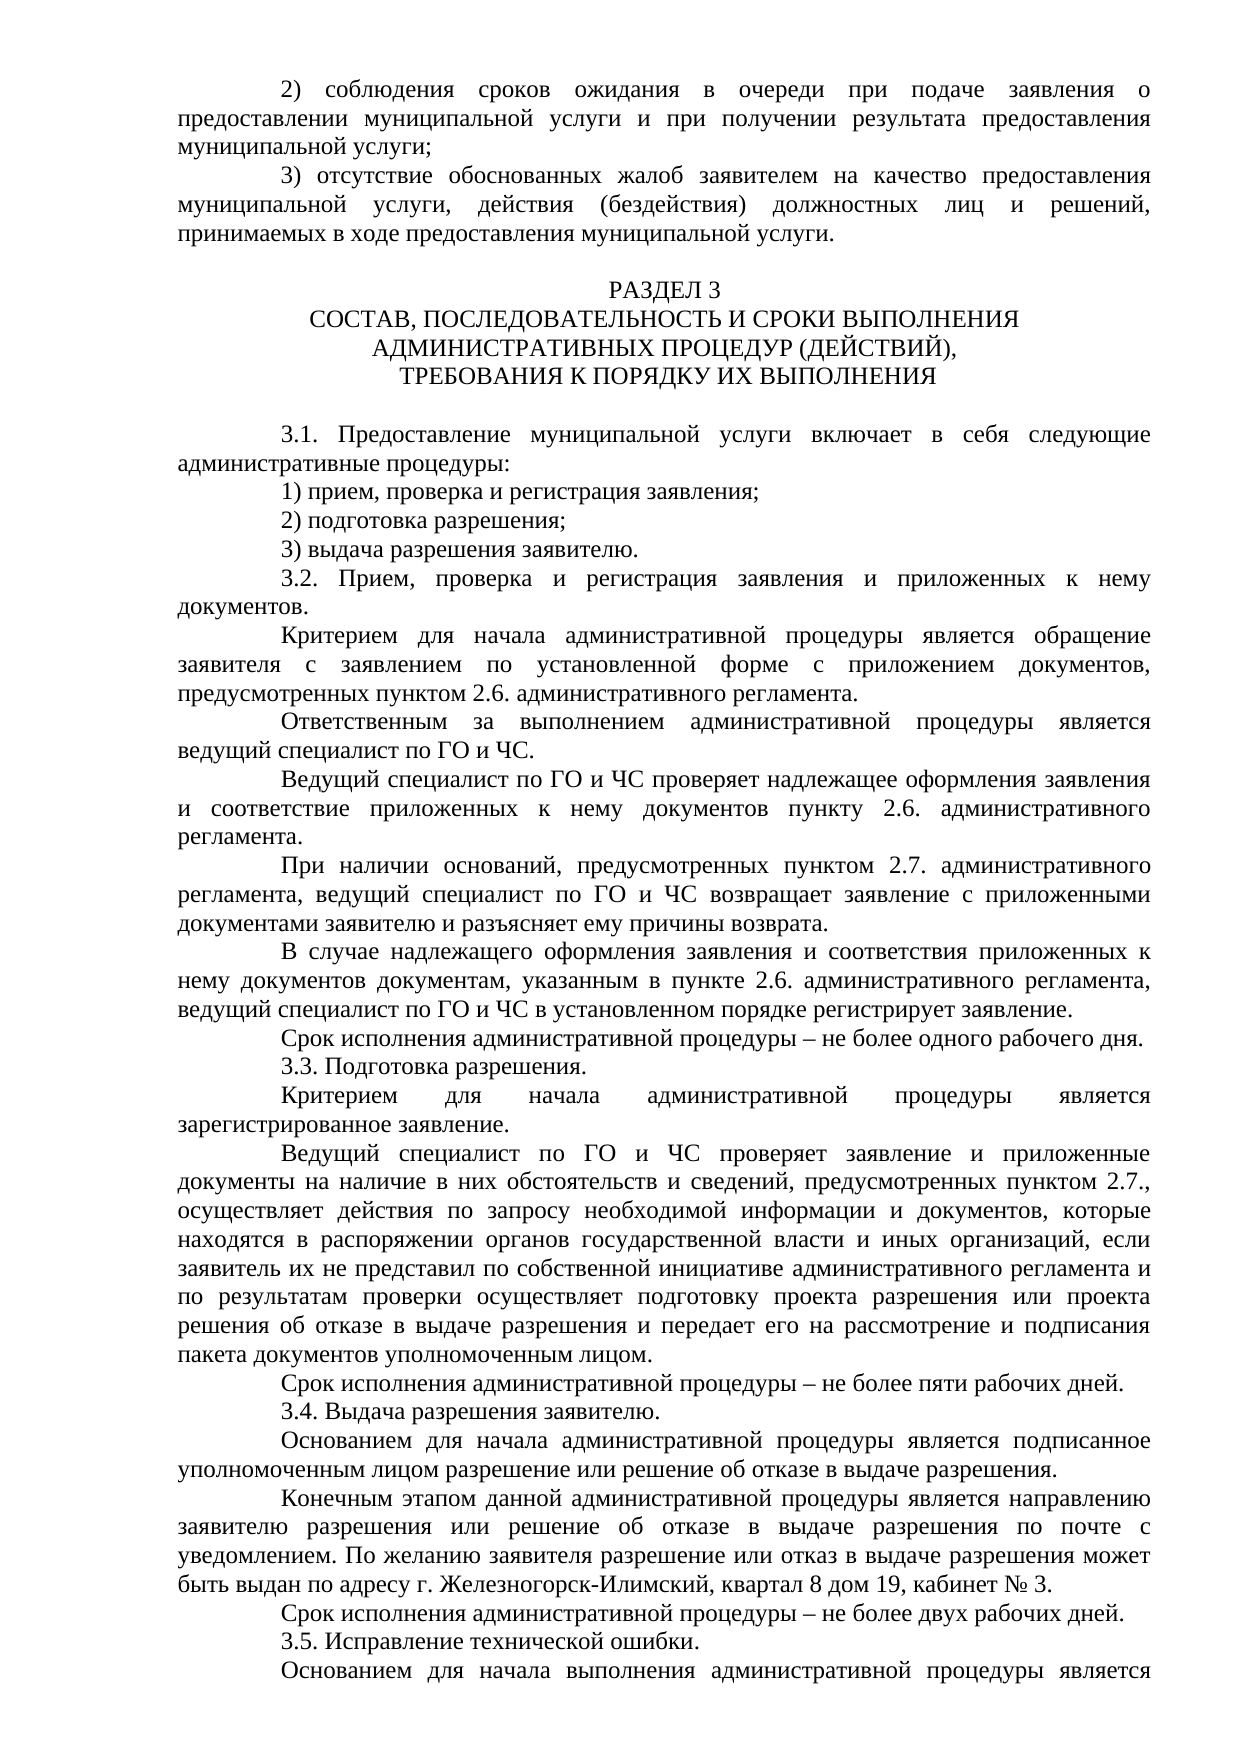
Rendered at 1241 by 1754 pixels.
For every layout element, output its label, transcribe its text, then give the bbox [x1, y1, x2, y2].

text Критерием для начала административной процедуры является обращение заявителя с заявлением по установленной форме с приложением документов, предусмотренных пунктом 2.6. административного регламента. [177, 620, 1152, 706]
text Ведущий специалист по ГО и ЧС проверяет надлежащее оформления заявления и соответствие приложенных к нему документов пункту 2.6. административного регламента. [177, 764, 1152, 850]
list ТРЕБОВАНИЯ К ПОРЯДКУ ИХ ВЫПОЛНЕНИЯ [177, 361, 1152, 390]
text Ведущий специалист по ГО и ЧС проверяет заявление и приложенные документы на наличие в них обстоятельств и сведений, предусмотренных пунктом 2.7., осуществляет действия по запросу необходимой информации и документов, которые находятся в распоряжении органов государственной власти и иных организаций, если заявитель их не представил по собственной инициативе административного регламента и по результатам проверки осуществляет подготовку проекта разрешения или проекта решения об отказе в выдаче разрешения и передает его на рассмотрение и подписания пакета документов уполномоченным лицом. [177, 1138, 1152, 1368]
text РАЗДЕЛ 3 [177, 275, 1152, 304]
text СОСТАВ, ПОСЛЕДОВАТЕЛЬНОСТЬ И СРОКИ ВЫПОЛНЕНИЯ АДМИНИСТРАТИВНЫХ ПРОЦЕДУР (ДЕЙСТВИЙ), [177, 304, 1152, 361]
text Основанием для начала административной процедуры является подписанное уполномоченным лицом разрешение или решение об отказе в выдаче разрешения. [177, 1425, 1152, 1483]
text Конечным этапом данной административной процедуры является направлению заявителю разрешения или решение об отказе в выдаче разрешения по почте с уведомлением. По желанию заявителя разрешение или отказ в выдаче разрешения может быть выдан по адресу г. Железногорск-Илимский, квартал 8 дом 19, кабинет № 3. [177, 1483, 1152, 1598]
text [177, 1655, 1152, 1684]
text 2) подготовка разрешения; [251, 505, 1152, 534]
text 3.5. Исправление технической ошибки. [177, 1626, 1152, 1655]
text Критерием для начала административной процедуры является зарегистрированное заявление. [177, 1080, 1152, 1138]
text 3.1. Предоставление муниципальной услуги включает в себя следующие административные процедуры: [177, 419, 1152, 476]
list 2) соблюдения сроков ожидания в очереди при подаче заявления о предоставлении муниципальной услуги и при получении результата предоставления муниципальной услуги; [177, 74, 1152, 160]
text Срок исполнения административной процедуры – не более пяти рабочих дней. [177, 1368, 1152, 1396]
text 3.3. Подготовка разрешения. [177, 1051, 1152, 1080]
list 3) отсутствие обоснованных жалоб заявителем на качество предоставления муниципальной услуги, действия (бездействия) должностных лиц и решений, принимаемых в ходе предоставления муниципальной услуги. [177, 160, 1152, 246]
text Срок исполнения административной процедуры – не более двух рабочих дней. [177, 1598, 1152, 1626]
text 3) выдача разрешения заявителю. [251, 534, 1152, 563]
text Ответственным за выполнением административной процедуры является ведущий специалист по ГО и ЧС. [177, 706, 1152, 764]
text 1) прием, проверка и регистрация заявления; [251, 476, 1152, 505]
text При наличии оснований, предусмотренных пунктом 2.7. административного регламента, ведущий специалист по ГО и ЧС возвращает заявление с приложенными документами заявителю и разъясняет ему причины возврата. [177, 850, 1152, 936]
text В случае надлежащего оформления заявления и соответствия приложенных к нему документов документам, указанным в пункте 2.6. административного регламента, ведущий специалист по ГО и ЧС в установленном порядке регистрирует заявление. [177, 936, 1152, 1023]
text 3.2. Прием, проверка и регистрация заявления и приложенных к нему документов. [177, 563, 1152, 620]
text 3.4. Выдача разрешения заявителю. [177, 1396, 1152, 1425]
text Срок исполнения административной процедуры – не более одного рабочего дня. [177, 1023, 1152, 1051]
